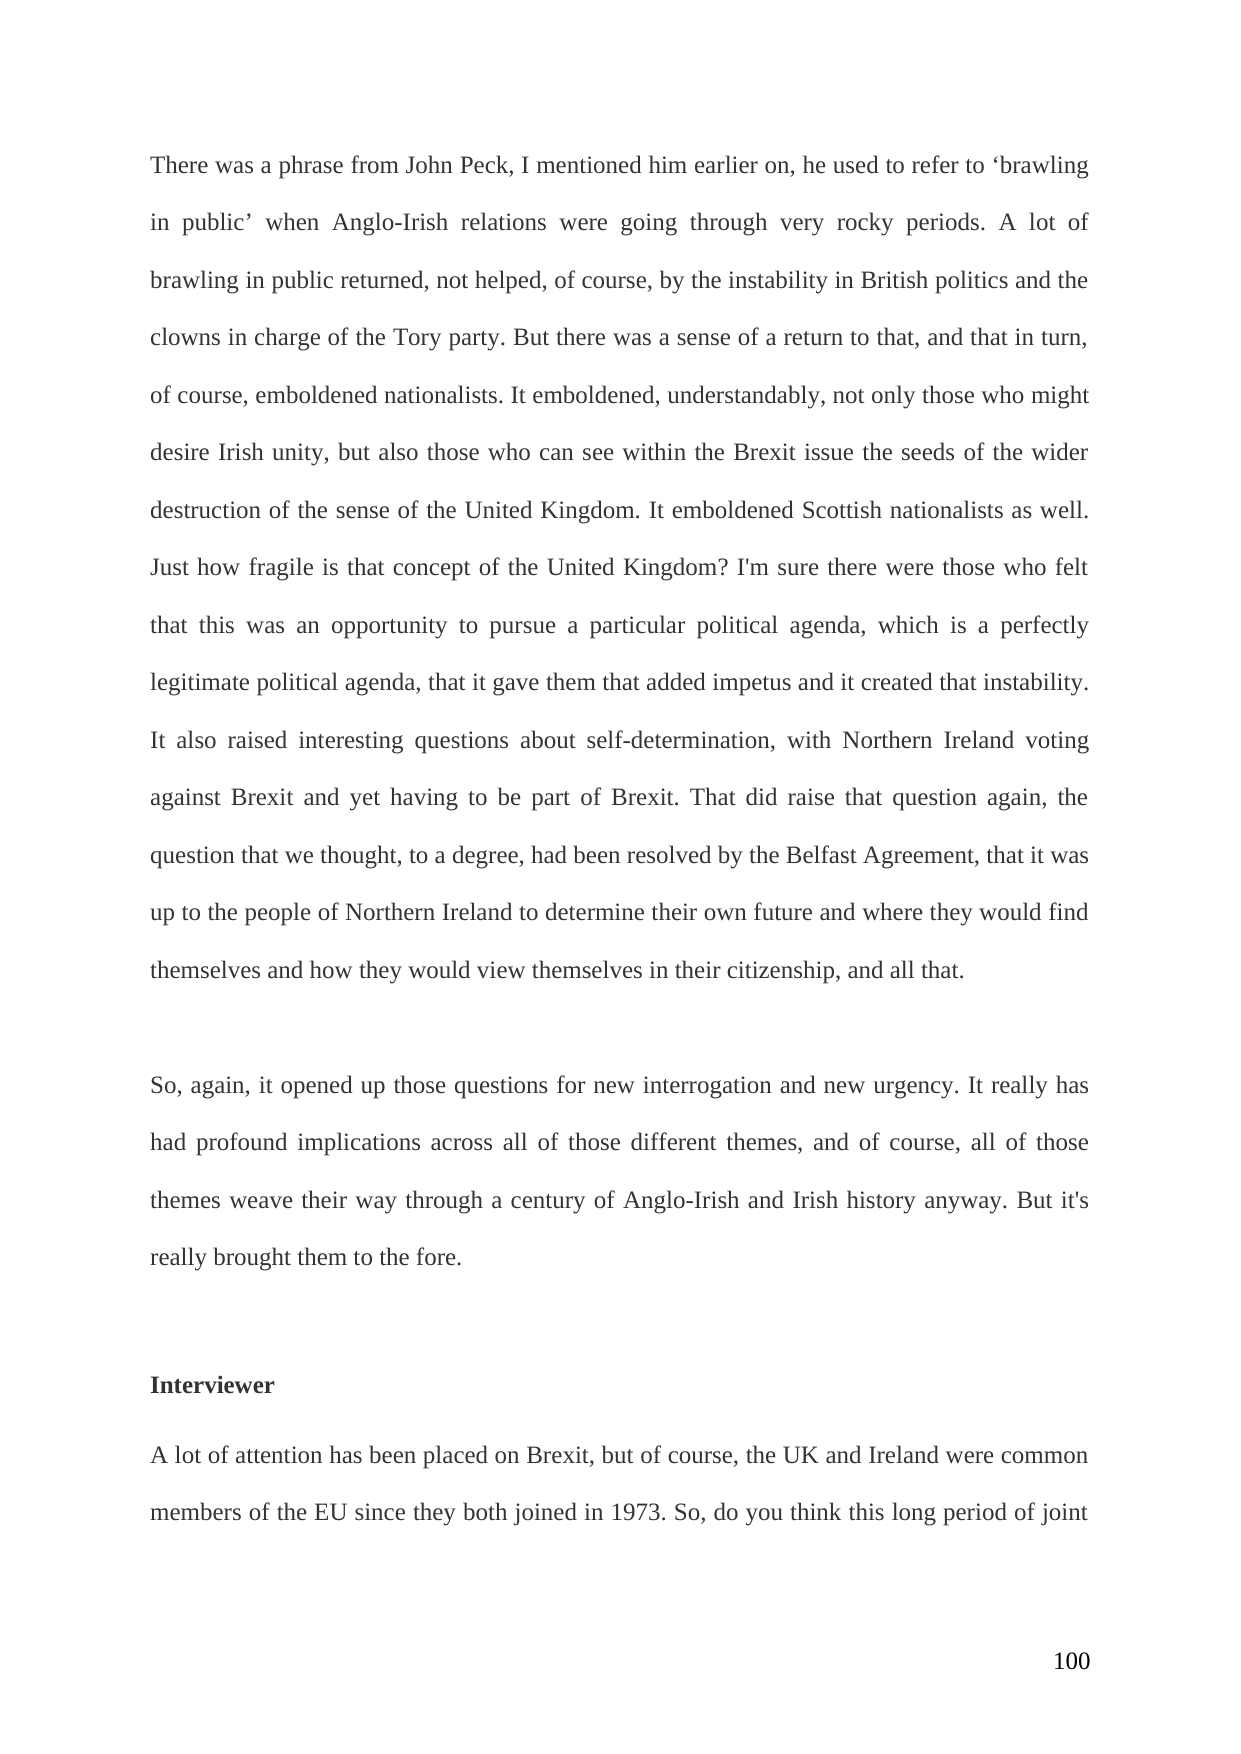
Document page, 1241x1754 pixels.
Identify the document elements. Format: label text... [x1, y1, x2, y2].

subtitle Interviewer [150, 1370, 1090, 1399]
text There was a phrase from John Peck, I mentioned him earlier on, he used to refer to ‘brawling in public’ when Anglo-Irish relations were going through very rocky periods. A lot of brawling in public returned, not helped, of course, by the instability in British politics and the clowns in charge of the Tory party. But there was a sense of a return to that, and that in turn, of course, emboldened nationalists. It emboldened, understandably, not only those who might desire Irish unity, but also those who can see within the Brexit issue the seeds of the wider destruction of the sense of the United Kingdom. It emboldened Scottish nationalists as well. Just how fragile is that concept of the United Kingdom? I'm sure there were those who felt that this was an opportunity to pursue a particular political agenda, which is a perfectly legitimate political agenda, that it gave them that added impetus and it created that instability. It also raised interesting questions about self-determination, with Northern Ireland voting against Brexit and yet having to be part of Brexit. That did raise that question again, the question that we thought, to a degree, had been resolved by the Belfast Agreement, that it was up to the people of Northern Ireland to determine their own future and where they would find themselves and how they would view themselves in their citizenship, and all that. [150, 150, 1090, 984]
text So, again, it opened up those questions for new interrogation and new urgency. It really has had profound implications across all of those different themes, and of course, all of those themes weave their way through a century of Anglo-Irish and Irish history anyway. But it's really brought them to the fore. [150, 1070, 1090, 1271]
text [150, 1440, 1090, 1526]
